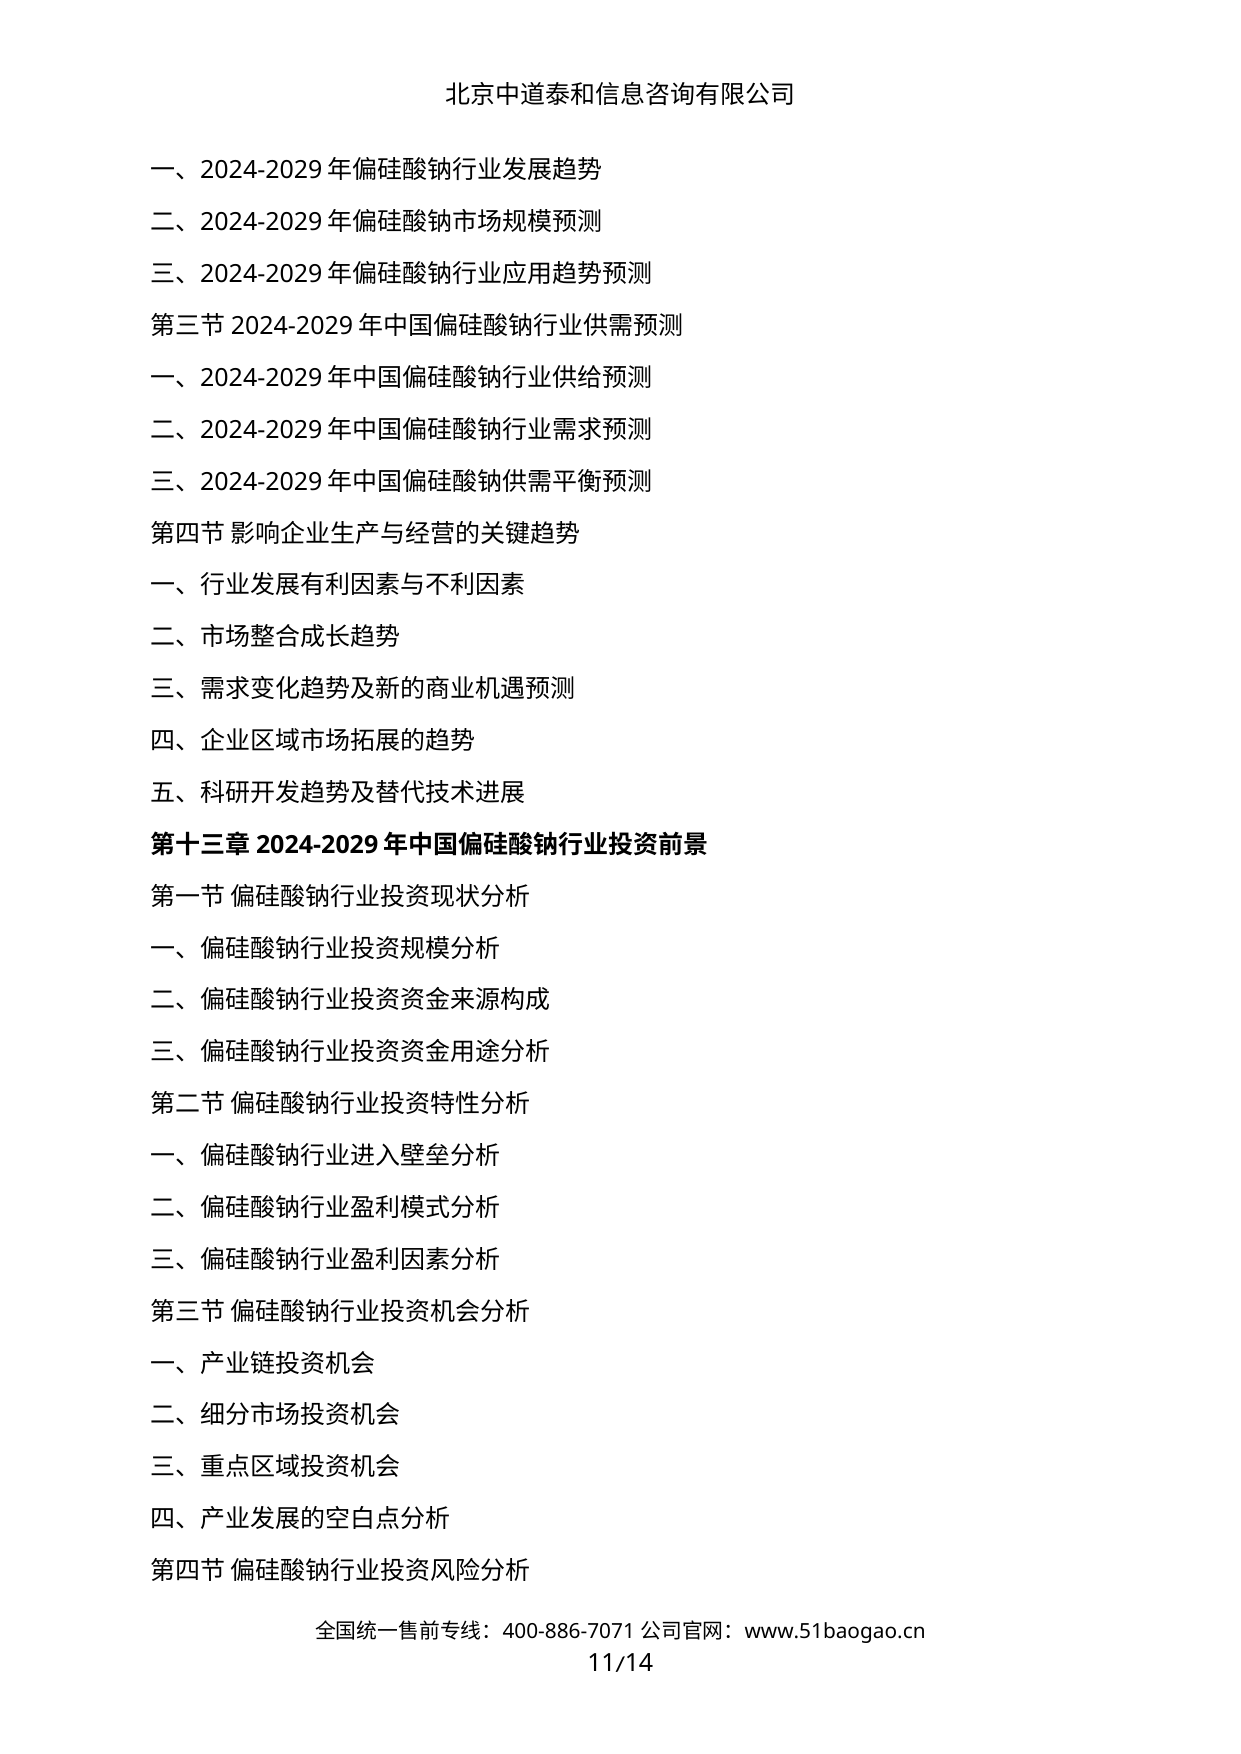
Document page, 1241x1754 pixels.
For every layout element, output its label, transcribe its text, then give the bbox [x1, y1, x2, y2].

text 一、产业链投资机会 [150, 1343, 1090, 1379]
text 一、偏硅酸钠行业进入壁垒分析 [150, 1136, 1090, 1172]
text 二、偏硅酸钠行业投资资金来源构成 [150, 980, 1090, 1016]
text 二、市场整合成长趋势 [150, 617, 1090, 653]
text 第四节 影响企业生产与经营的关键趋势 [150, 513, 1090, 549]
text 第三节 2024-2029年中国偏硅酸钠行业供需预测 [150, 306, 1090, 342]
text 二、偏硅酸钠行业盈利模式分析 [150, 1187, 1090, 1224]
text 一、2024-2029年偏硅酸钠行业发展趋势 [150, 150, 1090, 186]
text 五、科研开发趋势及替代技术进展 [150, 772, 1090, 809]
text 一、行业发展有利因素与不利因素 [150, 565, 1090, 601]
text 四、产业发展的空白点分析 [150, 1499, 1090, 1535]
text 二、2024-2029年偏硅酸钠市场规模预测 [150, 202, 1090, 238]
text 三、偏硅酸钠行业盈利因素分析 [150, 1239, 1090, 1276]
text 第十三章 2024-2029年中国偏硅酸钠行业投资前景 [150, 824, 1090, 861]
text 第一节 偏硅酸钠行业投资现状分析 [150, 876, 1090, 912]
text 二、细分市场投资机会 [150, 1395, 1090, 1431]
text 第二节 偏硅酸钠行业投资特性分析 [150, 1084, 1090, 1120]
text 第三节 偏硅酸钠行业投资机会分析 [150, 1291, 1090, 1327]
text 三、2024-2029年偏硅酸钠行业应用趋势预测 [150, 254, 1090, 290]
text 三、2024-2029年中国偏硅酸钠供需平衡预测 [150, 461, 1090, 497]
text 三、偏硅酸钠行业投资资金用途分析 [150, 1032, 1090, 1068]
text 三、需求变化趋势及新的商业机遇预测 [150, 669, 1090, 705]
text 二、2024-2029年中国偏硅酸钠行业需求预测 [150, 409, 1090, 446]
text 第四节 偏硅酸钠行业投资风险分析 [150, 1551, 1090, 1587]
text 一、偏硅酸钠行业投资规模分析 [150, 928, 1090, 964]
text 四、企业区域市场拓展的趋势 [150, 721, 1090, 757]
text 三、重点区域投资机会 [150, 1447, 1090, 1483]
text 一、2024-2029年中国偏硅酸钠行业供给预测 [150, 357, 1090, 394]
